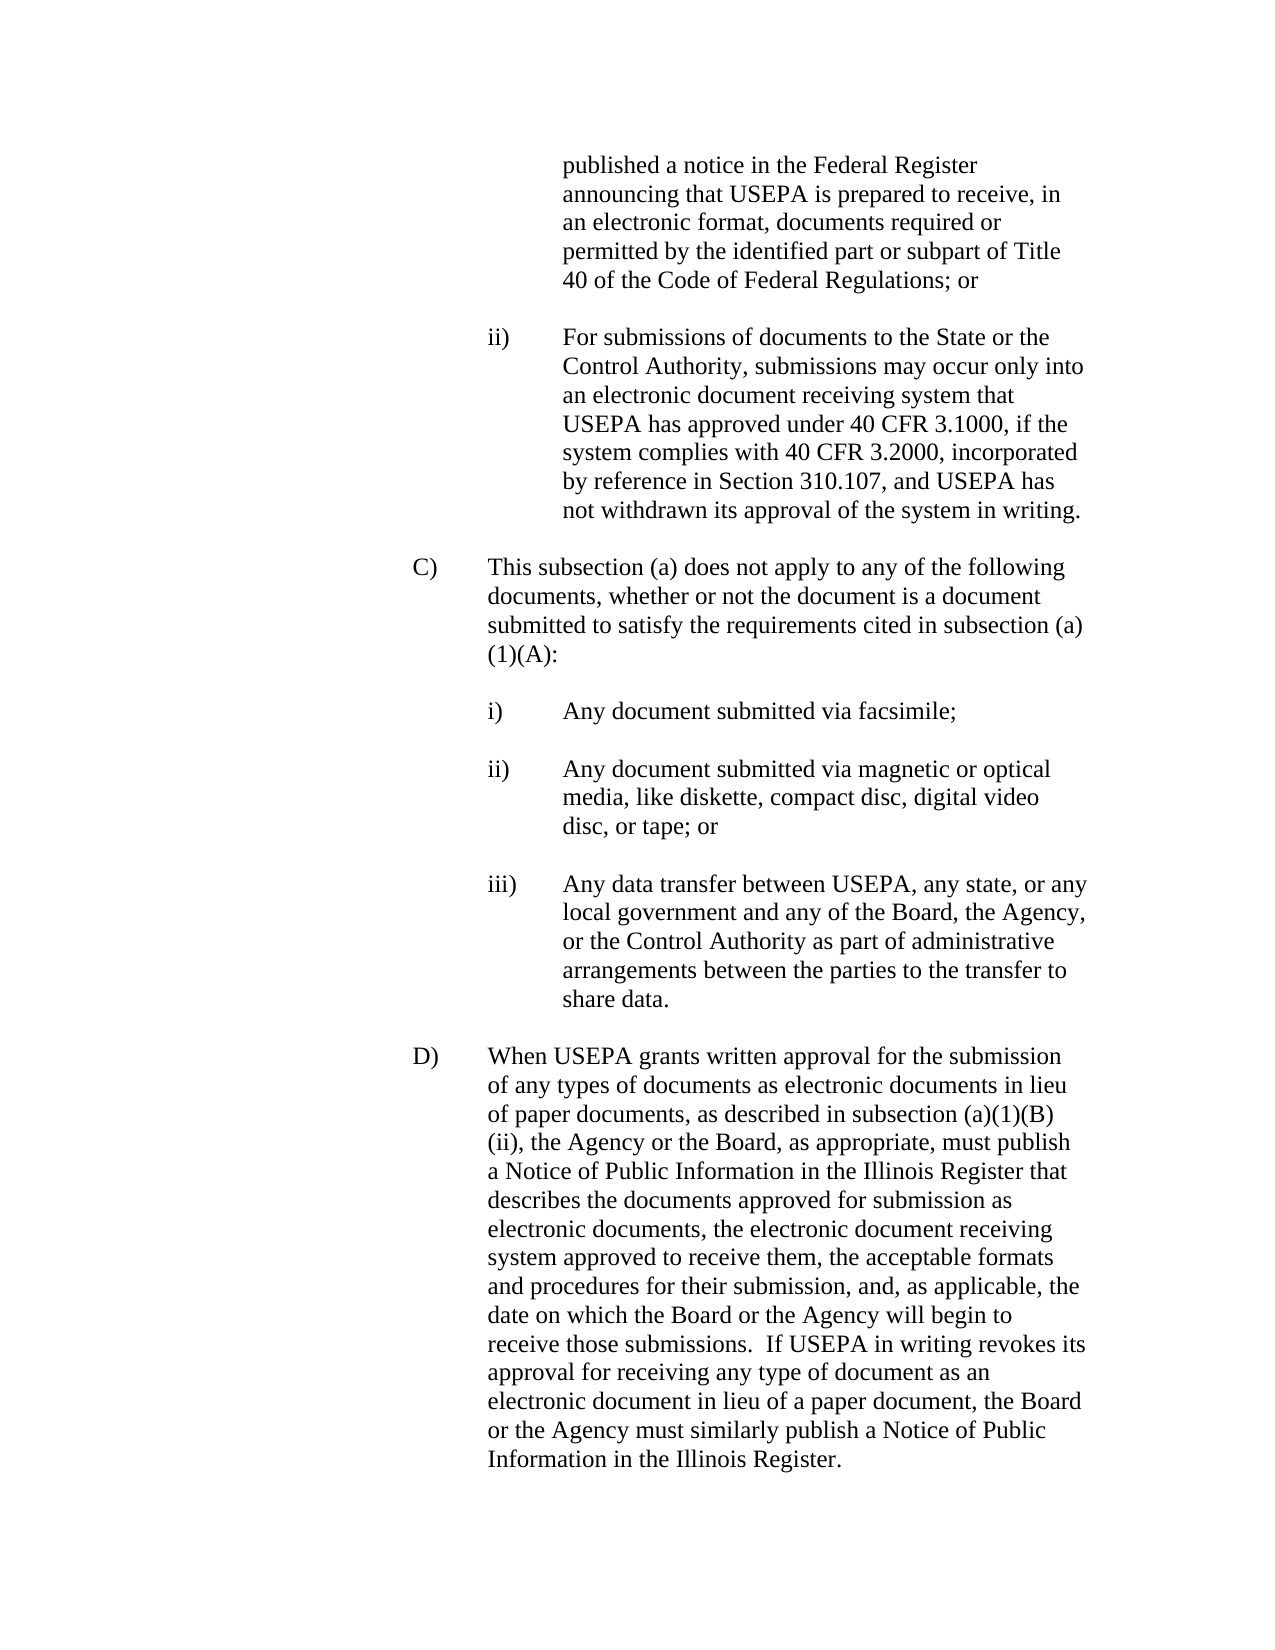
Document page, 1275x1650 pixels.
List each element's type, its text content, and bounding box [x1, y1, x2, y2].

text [487, 150, 1087, 294]
text C) This subsection (a) does not apply to any of the following documents, whether or not the document is a document submitted to satisfy the requirements cited in subsection (a)(1)(A): [412, 552, 1087, 667]
text D) When USEPA grants written approval for the submission of any types of documents as electronic documents in lieu of paper documents, as described in subsection (a)(1)(B)(ii), the Agency or the Board, as appropriate, must publish a Notice of Public Information in the Illinois Register that describes the documents approved for submission as electronic documents, the electronic document receiving system approved to receive them, the acceptable formats and procedures for their submission, and, as applicable, the date on which the Board or the Agency will begin to receive those submissions. If USEPA in writing revokes its approval for receiving any type of document as an electronic document in lieu of a paper document, the Board or the Agency must similarly publish a Notice of Public Information in the Illinois Register. [412, 1041, 1087, 1472]
text ii) Any document submitted via magnetic or optical media, like diskette, compact disc, digital video disc, or tape; or [487, 754, 1087, 840]
text i) Any document submitted via facsimile; [487, 696, 1087, 725]
text ii) For submissions of documents to the State or the Control Authority, submissions may occur only into an electronic document receiving system that USEPA has approved under 40 CFR 3.1000, if the system complies with 40 CFR 3.2000, incorporated by reference in Section 310.107, and USEPA has not withdrawn its approval of the system in writing. [487, 322, 1087, 524]
text iii) Any data transfer between USEPA, any state, or any local government and any of the Board, the Agency, or the Control Authority as part of administrative arrangements between the parties to the transfer to share data. [487, 869, 1087, 1012]
